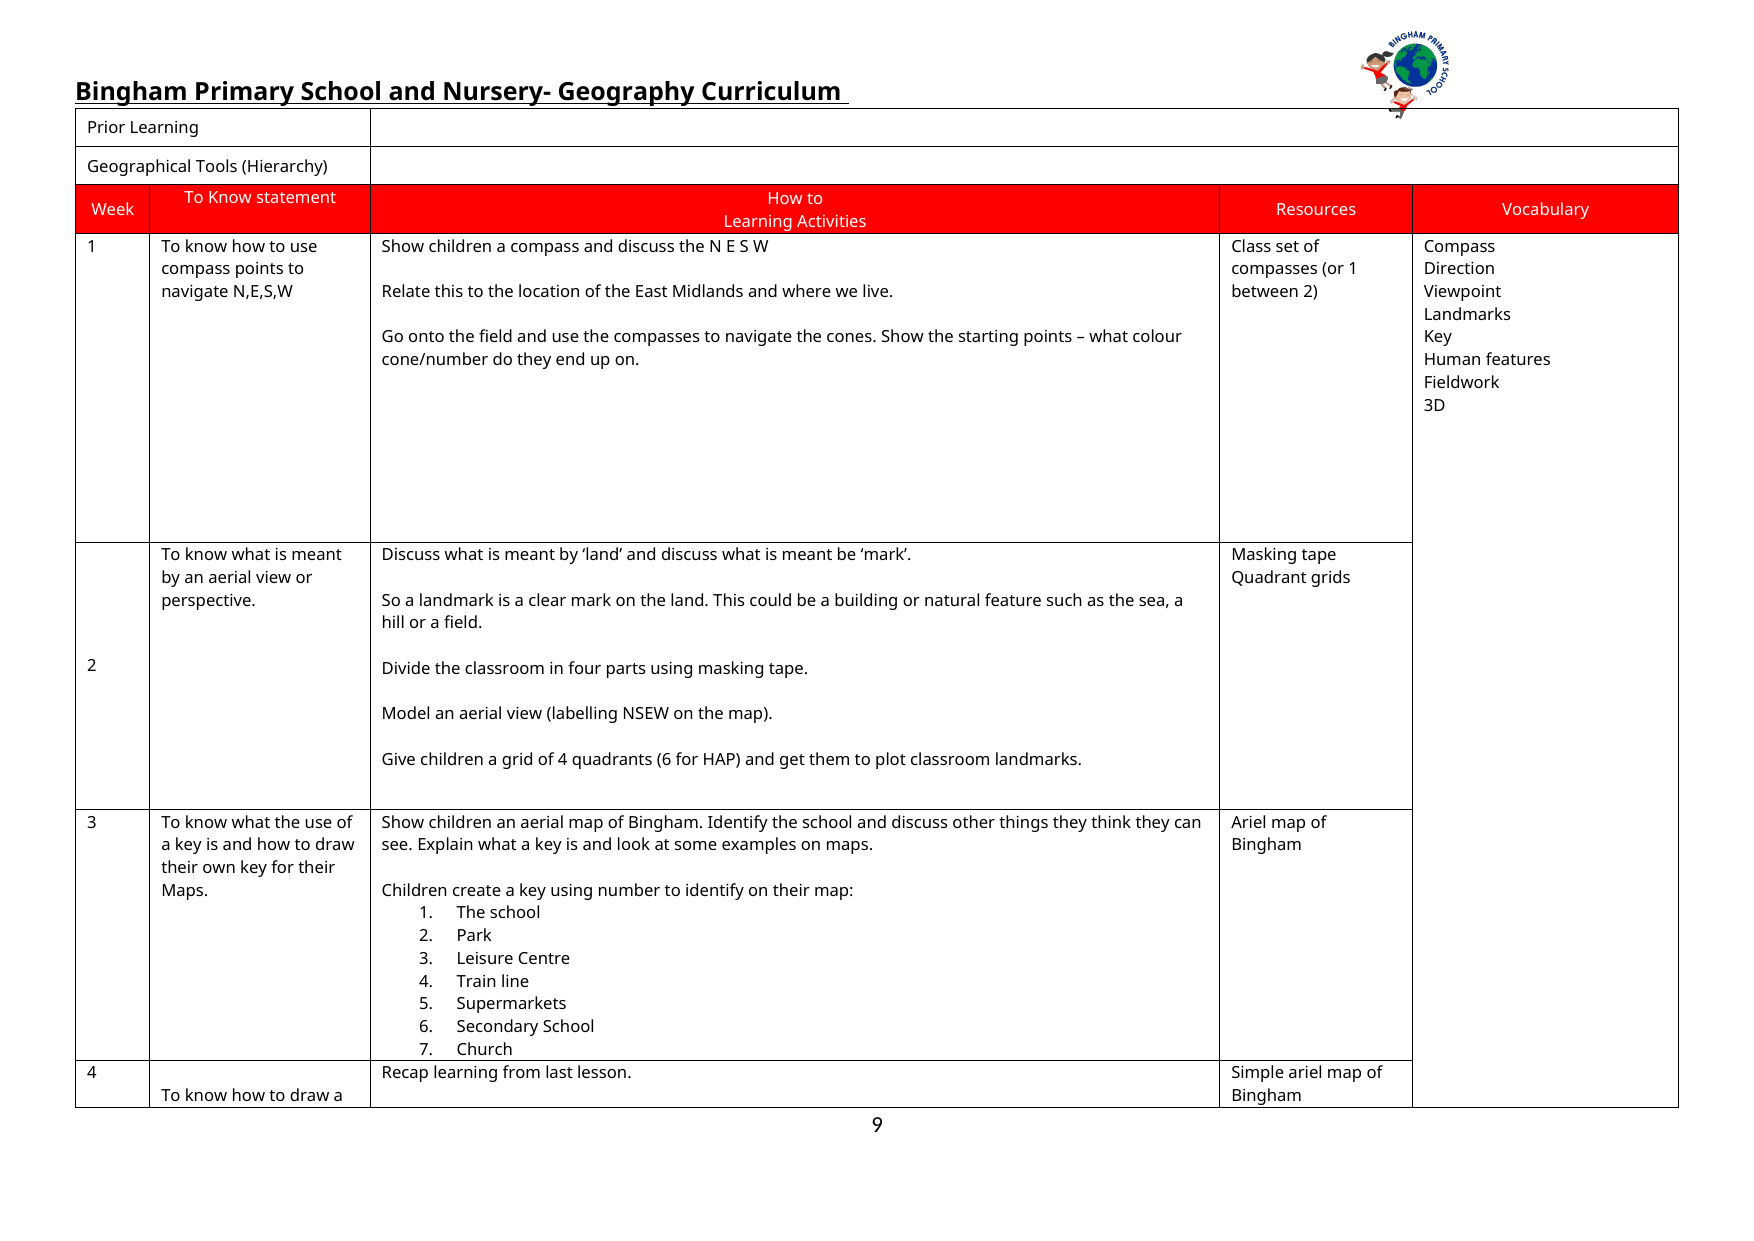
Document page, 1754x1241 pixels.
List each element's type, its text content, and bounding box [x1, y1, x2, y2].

table_cell Masking tape Quadrant grids [1220, 543, 1412, 809]
table_cell 4 [76, 1061, 149, 1107]
table_cell To Know statement [150, 185, 370, 233]
table_cell Geographical Tools (Hierarchy) [76, 147, 370, 184]
table_cell Show children a compass and discuss the N E S W Relate this to the location of the East Midlands and where we live. Go onto the field and use the compasses to navigate the cones. Show the starting points – what colour cone/number do they end up on. [371, 234, 1219, 542]
table_cell 3 [76, 810, 149, 1060]
table_cell How to Learning Activities [371, 185, 1219, 233]
table_header Prior Learning [76, 109, 370, 146]
table_cell Week [76, 185, 149, 233]
table_header [371, 109, 1678, 146]
table_cell Resources [1220, 185, 1412, 233]
table_cell Vocabulary [1413, 185, 1678, 233]
picture [1361, 31, 1449, 108]
table_cell To know what the use of a key is and how to draw their own key for their Maps. [150, 810, 370, 1060]
table_cell 2 [76, 543, 149, 809]
table_cell To know how to draw a simple map using NSEW and a key. [150, 1061, 370, 1107]
table_cell Discuss what is meant by ‘land’ and discuss what is meant be ‘mark’. So a landmark is a clear mark on the land. This could be a building or natural feature such as the sea, a hill or a field. Divide the classroom in four parts using masking tape. Model an aerial view (labelling NSEW on the map). Give children a grid of 4 quadrants (6 for HAP) and get them to plot classroom landmarks. [371, 543, 1219, 809]
table_cell Ariel map of Bingham [1220, 810, 1412, 1060]
table_cell Simple ariel map of Bingham Clipboards Pencils Risk Assessment [1220, 1061, 1412, 1107]
table_cell To know how to use compass points to navigate N,E,S,W [150, 234, 370, 542]
table_cell Class set of compasses (or 1 between 2) [1220, 234, 1412, 542]
table_cell Compass Direction Viewpoint Landmarks Key Human features Fieldwork 3D [1413, 234, 1678, 1107]
table_cell 1 [76, 234, 149, 542]
table_cell [371, 147, 1678, 184]
table_cell Show children an aerial map of Bingham. Identify the school and discuss other things they think they can see. Explain what a key is and look at some examples on maps. Children create a key using number to identify on their map: The school Park Leisure Centre Train line Supermarkets Secondary School Church [371, 810, 1219, 1060]
table_cell To know what is meant by an aerial view or perspective. [150, 543, 370, 809]
